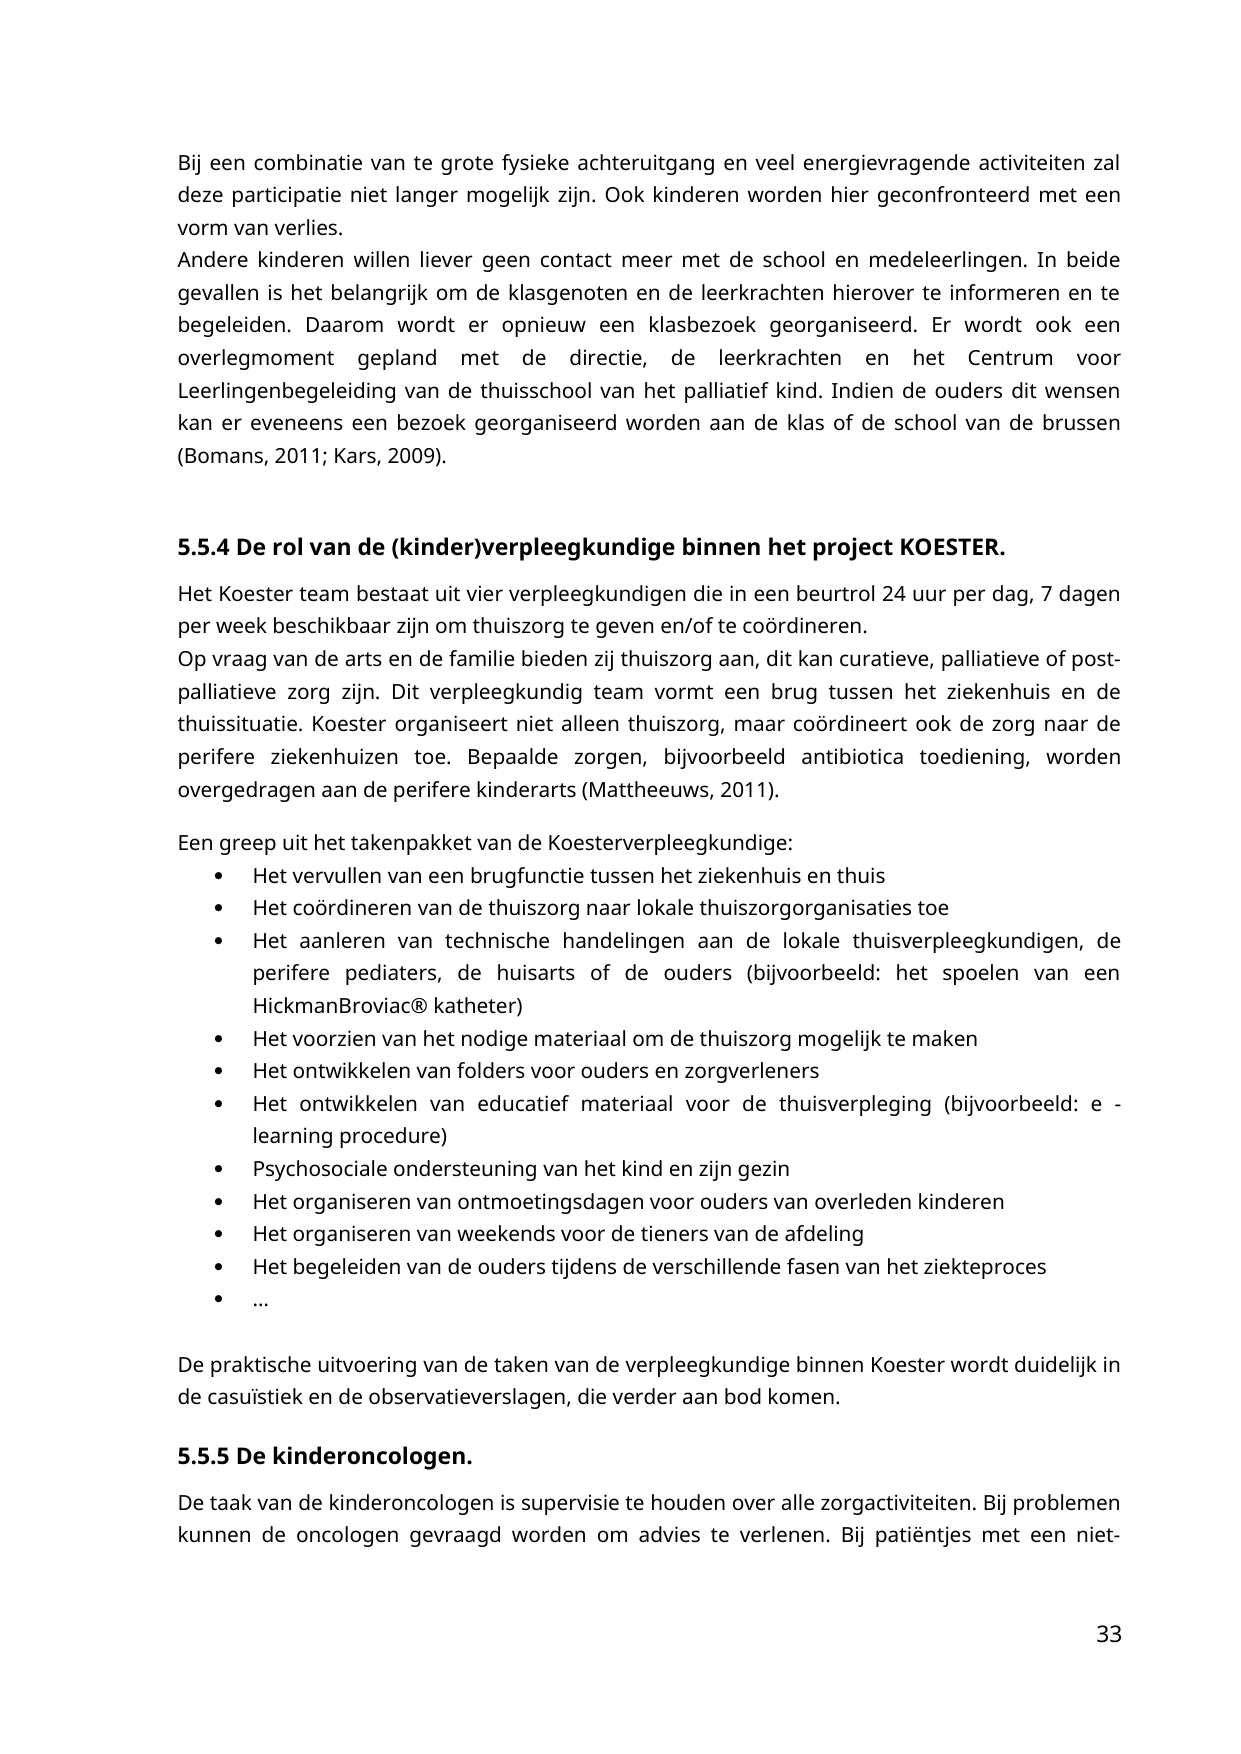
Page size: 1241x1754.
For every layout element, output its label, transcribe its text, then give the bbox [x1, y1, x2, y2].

list Het vervullen van een brugfunctie tussen het ziekenhuis en thuis [215, 861, 1122, 889]
list … [215, 1284, 1122, 1313]
list Het ontwikkelen van folders voor ouders en zorgverleners [215, 1056, 1122, 1085]
text Bij een combinatie van te grote fysieke achteruitgang en veel energievragende activiteiten zal deze participatie niet langer mogelijk zijn. Ook kinderen worden hier geconfronteerd met een vorm van verlies. [177, 148, 1122, 241]
list Het ontwikkelen van educatief materiaal voor de thuisverpleging (bijvoorbeeld: e -learning procedure) [215, 1089, 1122, 1150]
text Andere kinderen willen liever geen contact meer met de school en medeleerlingen. In beide gevallen is het belangrijk om de klasgenoten en de leerkrachten hierover te informeren en te begeleiden. Daarom wordt er opnieuw een klasbezoek georganiseerd. Er wordt ook een overlegmoment gepland met de directie, de leerkrachten en het Centrum voor Leerlingenbegeleiding van de thuisschool van het palliatief kind. Indien de ouders dit wensen kan er eveneens een bezoek georganiseerd worden aan de klas of de school van de brussen (Bomans, 2011; Kars, 2009). [177, 245, 1122, 469]
list Het organiseren van ontmoetingsdagen voor ouders van overleden kinderen [215, 1187, 1122, 1215]
text Op vraag van de arts en de familie bieden zij thuiszorg aan, dit kan curatieve, palliatieve of post-palliatieve zorg zijn. Dit verpleegkundig team vormt een brug tussen het ziekenhuis en de thuissituatie. Koester organiseert niet alleen thuiszorg, maar coördineert ook de zorg naar de perifere ziekenhuizen toe. Bepaalde zorgen, bijvoorbeeld antibiotica toediening, worden overgedragen aan de perifere kinderarts (Mattheeuws, 2011). [177, 644, 1122, 803]
list Psychosociale ondersteuning van het kind en zijn gezin [215, 1154, 1122, 1183]
subtitle 5.5.5 De kinderoncologen. [177, 1440, 1122, 1471]
list Het organiseren van weekends voor de tieners van de afdeling [215, 1219, 1122, 1248]
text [177, 1488, 1122, 1549]
list Het coördineren van de thuiszorg naar lokale thuiszorgorganisaties toe [215, 893, 1122, 922]
text De praktische uitvoering van de taken van de verpleegkundige binnen Koester wordt duidelijk in de casuïstiek en de observatieverslagen, die verder aan bod komen. [177, 1350, 1122, 1411]
text Een greep uit het takenpakket van de Koesterverpleegkundige: [177, 828, 1122, 857]
text Het Koester team bestaat uit vier verpleegkundigen die in een beurtrol 24 uur per dag, 7 dagen per week beschikbaar zijn om thuiszorg te geven en/of te coördineren. [177, 579, 1122, 640]
subtitle 5.5.4 De rol van de (kinder)verpleegkundige binnen het project KOESTER. [177, 531, 1122, 562]
list Het aanleren van technische handelingen aan de lokale thuisverpleegkundigen, de perifere pediaters, de huisarts of de ouders (bijvoorbeeld: het spoelen van een HickmanBroviac® katheter) [215, 926, 1122, 1019]
list Het begeleiden van de ouders tijdens de verschillende fasen van het ziekteproces [215, 1252, 1122, 1280]
list Het voorzien van het nodige materiaal om de thuiszorg mogelijk te maken [215, 1024, 1122, 1052]
